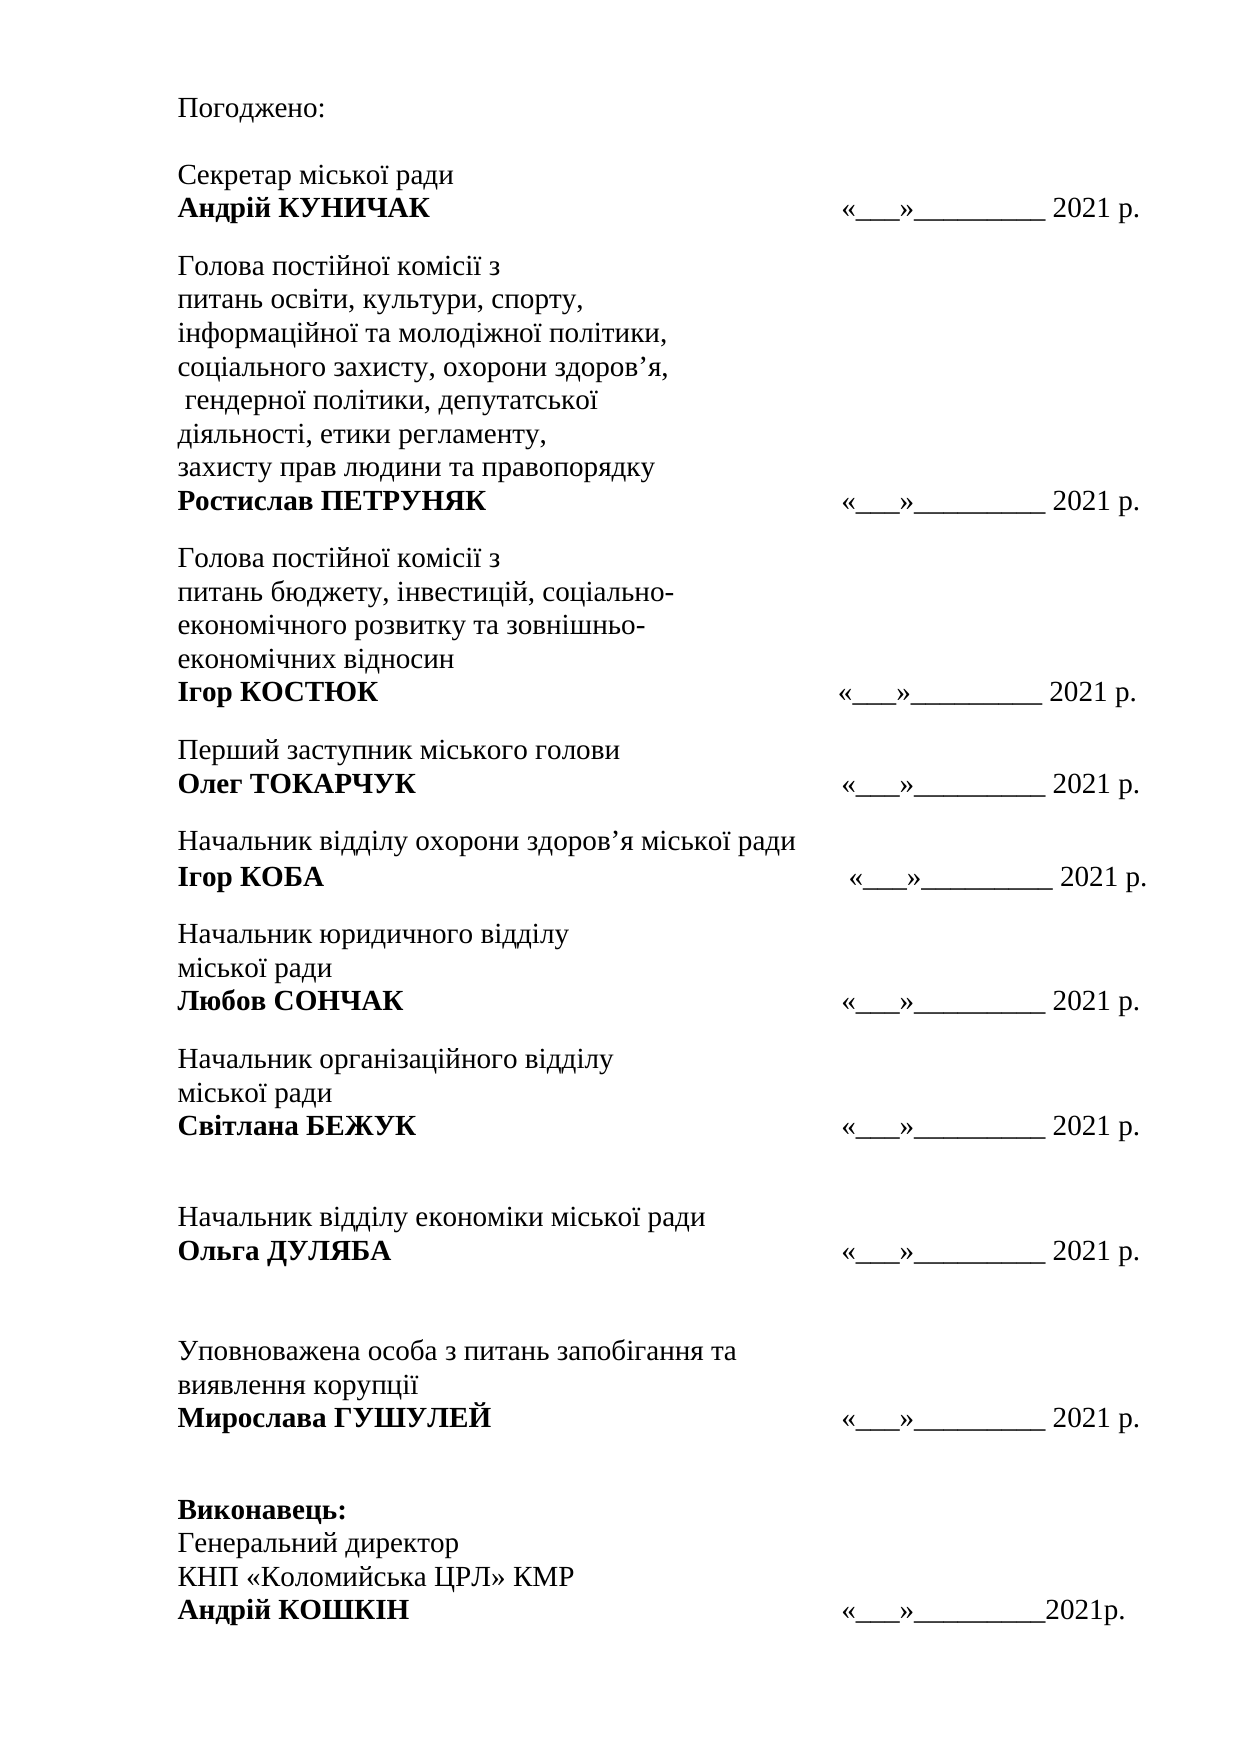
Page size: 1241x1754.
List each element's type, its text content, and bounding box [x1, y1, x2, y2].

text захисту прав людини та правопорядку [177, 449, 1181, 483]
text Секретар міської ради [177, 157, 1181, 190]
text Начальник юридичного відділу [177, 916, 1181, 950]
text Любов СОНЧАК «___»_________ 2021 р. [177, 983, 1181, 1017]
text Андрій КОШКІН «___»_________2021р. [177, 1592, 1181, 1626]
text Олег ТОКАРЧУК «___»_________ 2021 р. [177, 766, 1181, 799]
text КНП «Коломийська ЦРЛ» КМР [177, 1559, 1181, 1592]
text економічних відносин [177, 641, 1181, 674]
text Ольга ДУЛЯБА «___»_________ 2021 р. [177, 1233, 1181, 1266]
text Ігор КОСТЮК «___»_________ 2021 р. [177, 674, 1181, 708]
text Погоджено: [177, 90, 1181, 123]
text Начальник організаційного відділу [177, 1041, 1181, 1075]
text Перший заступник міського голови [177, 732, 1181, 766]
text Генеральний директор [177, 1525, 1181, 1559]
text Уповноважена особа з питань запобігання та [177, 1333, 1181, 1367]
text Ігор КОБА «___»_________ 2021 р. [177, 859, 1181, 892]
text міської ради [177, 1075, 1181, 1108]
text економічного розвитку та зовнішньо- [177, 607, 1181, 641]
text інформаційної та молодіжної політики, [177, 315, 1181, 349]
text Начальник відділу економіки міської ради [177, 1199, 1181, 1233]
text Мирослава ГУШУЛЕЙ «___»_________ 2021 р. [177, 1401, 1181, 1434]
text Голова постійної комісії з [177, 540, 1181, 574]
text Світлана БЕЖУК «___»_________ 2021 р. [177, 1108, 1181, 1142]
text Ростислав ПЕТРУНЯК «___»_________ 2021 р. [177, 483, 1181, 516]
text гендерної політики, депутатської [177, 382, 1181, 416]
text діяльності, етики регламенту, [177, 416, 1181, 449]
text виявлення корупції [177, 1367, 1181, 1401]
text міської ради [177, 950, 1181, 983]
text Виконавець: [177, 1492, 1181, 1525]
text Андрій КУНИЧАК «___»_________ 2021 р. [177, 190, 1181, 224]
text питань бюджету, інвестицій, соціально- [177, 574, 1181, 607]
text питань освіти, культури, спорту, [177, 282, 1181, 315]
text соціального захисту, охорони здоров’я, [177, 349, 1181, 382]
text Голова постійної комісії з [177, 248, 1181, 282]
text Начальник відділу охорони здоров’я міської ради [177, 823, 1181, 857]
